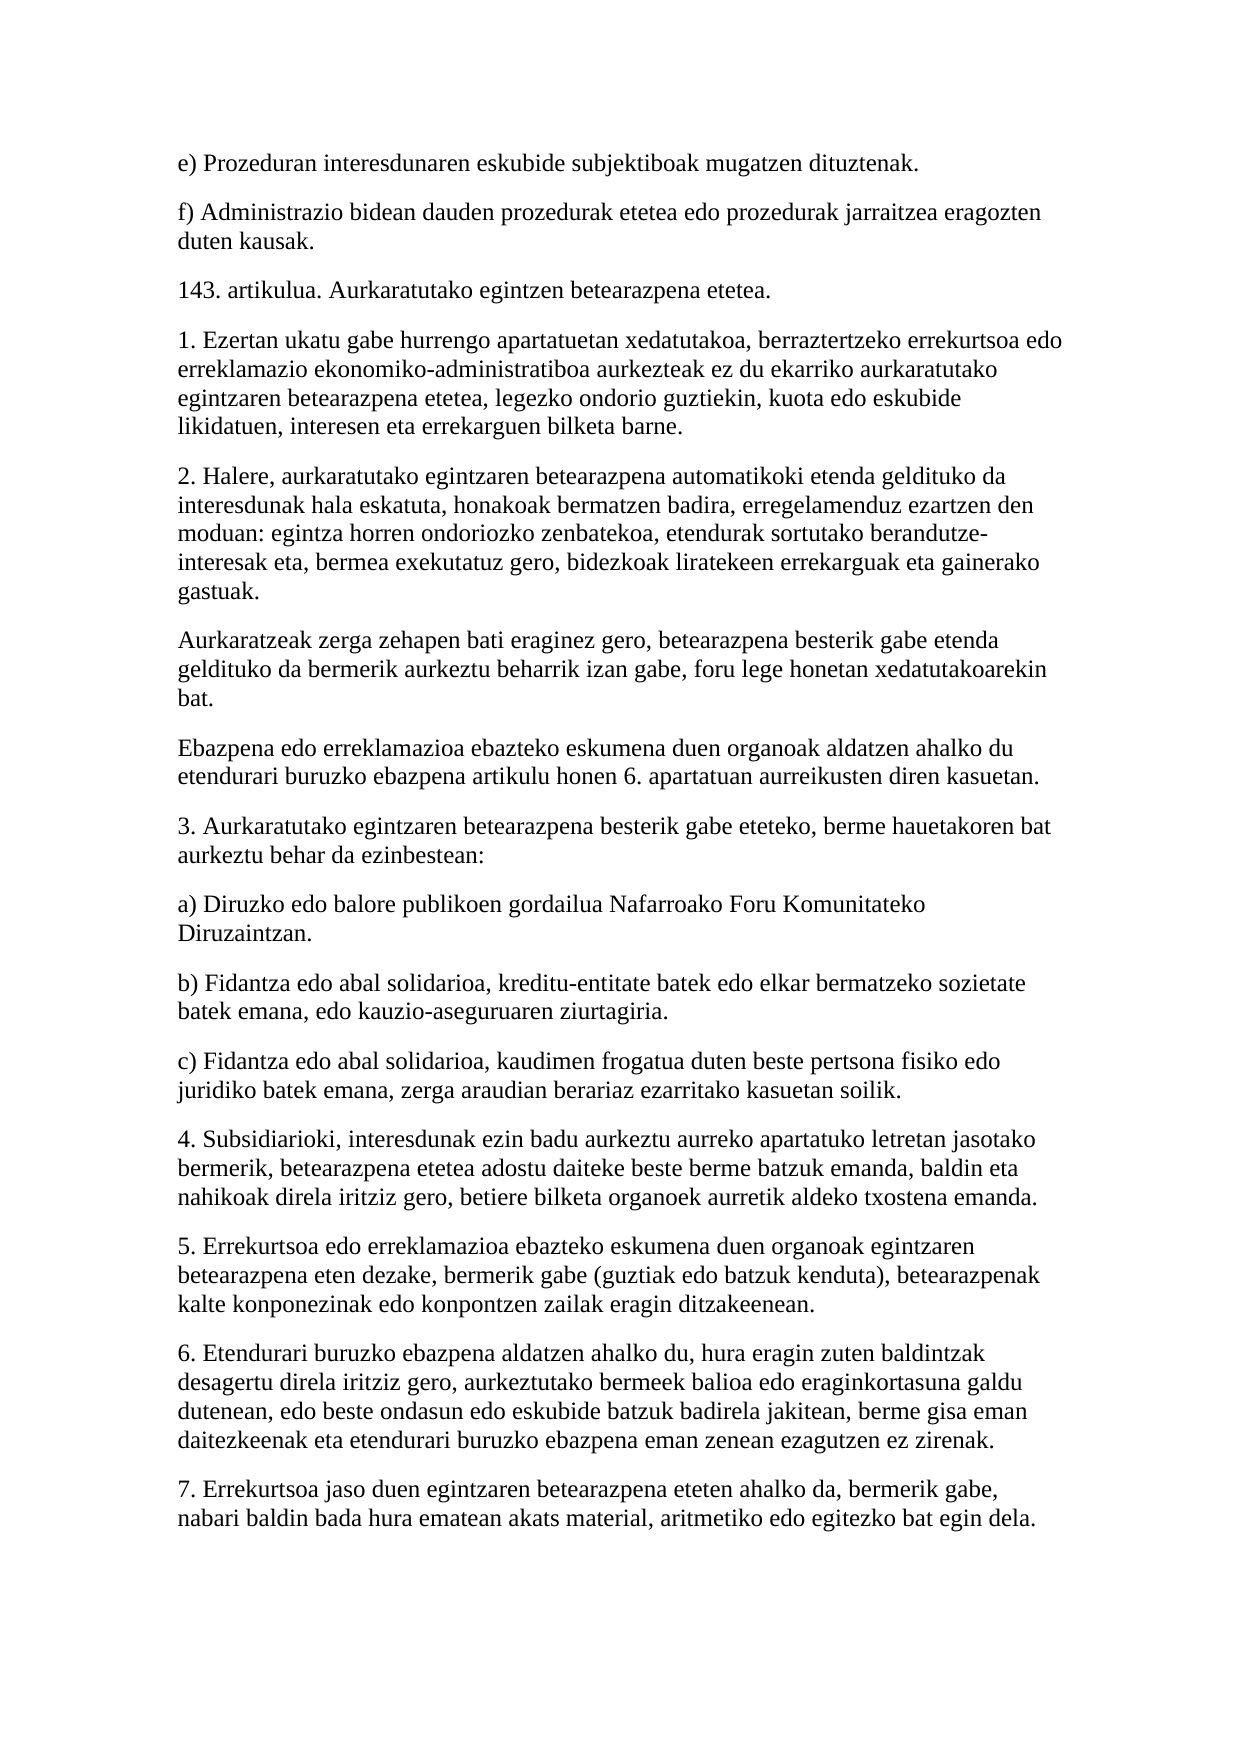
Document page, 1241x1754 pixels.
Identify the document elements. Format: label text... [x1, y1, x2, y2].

text Aurkaratzeak zerga zehapen bati eraginez gero, betearazpena besterik gabe etenda geldituko da bermerik aurkeztu beharrik izan gabe, foru lege honetan xedatutakoarekin bat. [177, 626, 1063, 712]
text 143. artikulua. Aurkaratutako egintzen betearazpena etetea. [177, 276, 1063, 304]
text 1. Ezertan ukatu gabe hurrengo apartatuetan xedatutakoa, berraztertzeko errekurtsoa edo erreklamazio ekonomiko-administratiboa aurkezteak ez du ekarriko aurkaratutako egintzaren betearazpena etetea, legezko ondorio guztiekin, kuota edo eskubide likidatuen, interesen eta errekarguen bilketa barne. [177, 325, 1063, 440]
text 5. Errekurtsoa edo erreklamazioa ebazteko eskumena duen organoak egintzaren betearazpena eten dezake, bermerik gabe (guztiak edo batzuk kenduta), betearazpenak kalte konponezinak edo konpontzen zailak eragin ditzakeenean. [177, 1231, 1063, 1318]
text 7. Errekurtsoa jaso duen egintzaren betearazpena eteten ahalko da, bermerik gabe, nabari baldin bada hura ematean akats material, aritmetiko edo egitezko bat egin dela. [177, 1474, 1063, 1532]
text a) Diruzko edo balore publikoen gordailua Nafarroako Foru Komunitateko Diruzaintzan. [177, 889, 1063, 947]
text Ebazpena edo erreklamazioa ebazteko eskumena duen organoak aldatzen ahalko du etendurari buruzko ebazpena artikulu honen 6. apartatuan aurreikusten diren kasuetan. [177, 733, 1063, 790]
text 3. Aurkaratutako egintzaren betearazpena besterik gabe eteteko, berme hauetakoren bat aurkeztu behar da ezinbestean: [177, 811, 1063, 868]
text 4. Subsidiarioki, interesdunak ezin badu aurkeztu aurreko apartatuko letretan jasotako bermerik, betearazpena etetea adostu daiteke beste berme batzuk emanda, baldin eta nahikoak direla iritziz gero, betiere bilketa organoek aurretik aldeko txostena emanda. [177, 1124, 1063, 1211]
text f) Administrazio bidean dauden prozedurak etetea edo prozedurak jarraitzea eragozten duten kausak. [177, 197, 1063, 255]
text 2. Halere, aurkaratutako egintzaren betearazpena automatikoki etenda geldituko da interesdunak hala eskatuta, honakoak bermatzen badira, erregelamenduz ezartzen den moduan: egintza horren ondoriozko zenbatekoa, etendurak sortutako berandutze-interesak eta, bermea exekutatuz gero, bidezkoak liratekeen errekarguak eta gainerako gastuak. [177, 461, 1063, 605]
text e) Prozeduran interesdunaren eskubide subjektiboak mugatzen dituztenak. [177, 148, 1063, 176]
text c) Fidantza edo abal solidarioa, kaudimen frogatua duten beste pertsona fisiko edo juridiko batek emana, zerga araudian berariaz ezarritako kasuetan soilik. [177, 1046, 1063, 1103]
text b) Fidantza edo abal solidarioa, kreditu-entitate batek edo elkar bermatzeko sozietate batek emana, edo kauzio-aseguruaren ziurtagiria. [177, 968, 1063, 1025]
text 6. Etendurari buruzko ebazpena aldatzen ahalko du, hura eragin zuten baldintzak desagertu direla iritziz gero, aurkeztutako bermeek balioa edo eraginkortasuna galdu dutenean, edo beste ondasun edo eskubide batzuk badirela jakitean, berme gisa eman daitezkeenak eta etendurari buruzko ebazpena eman zenean ezagutzen ez zirenak. [177, 1338, 1063, 1453]
